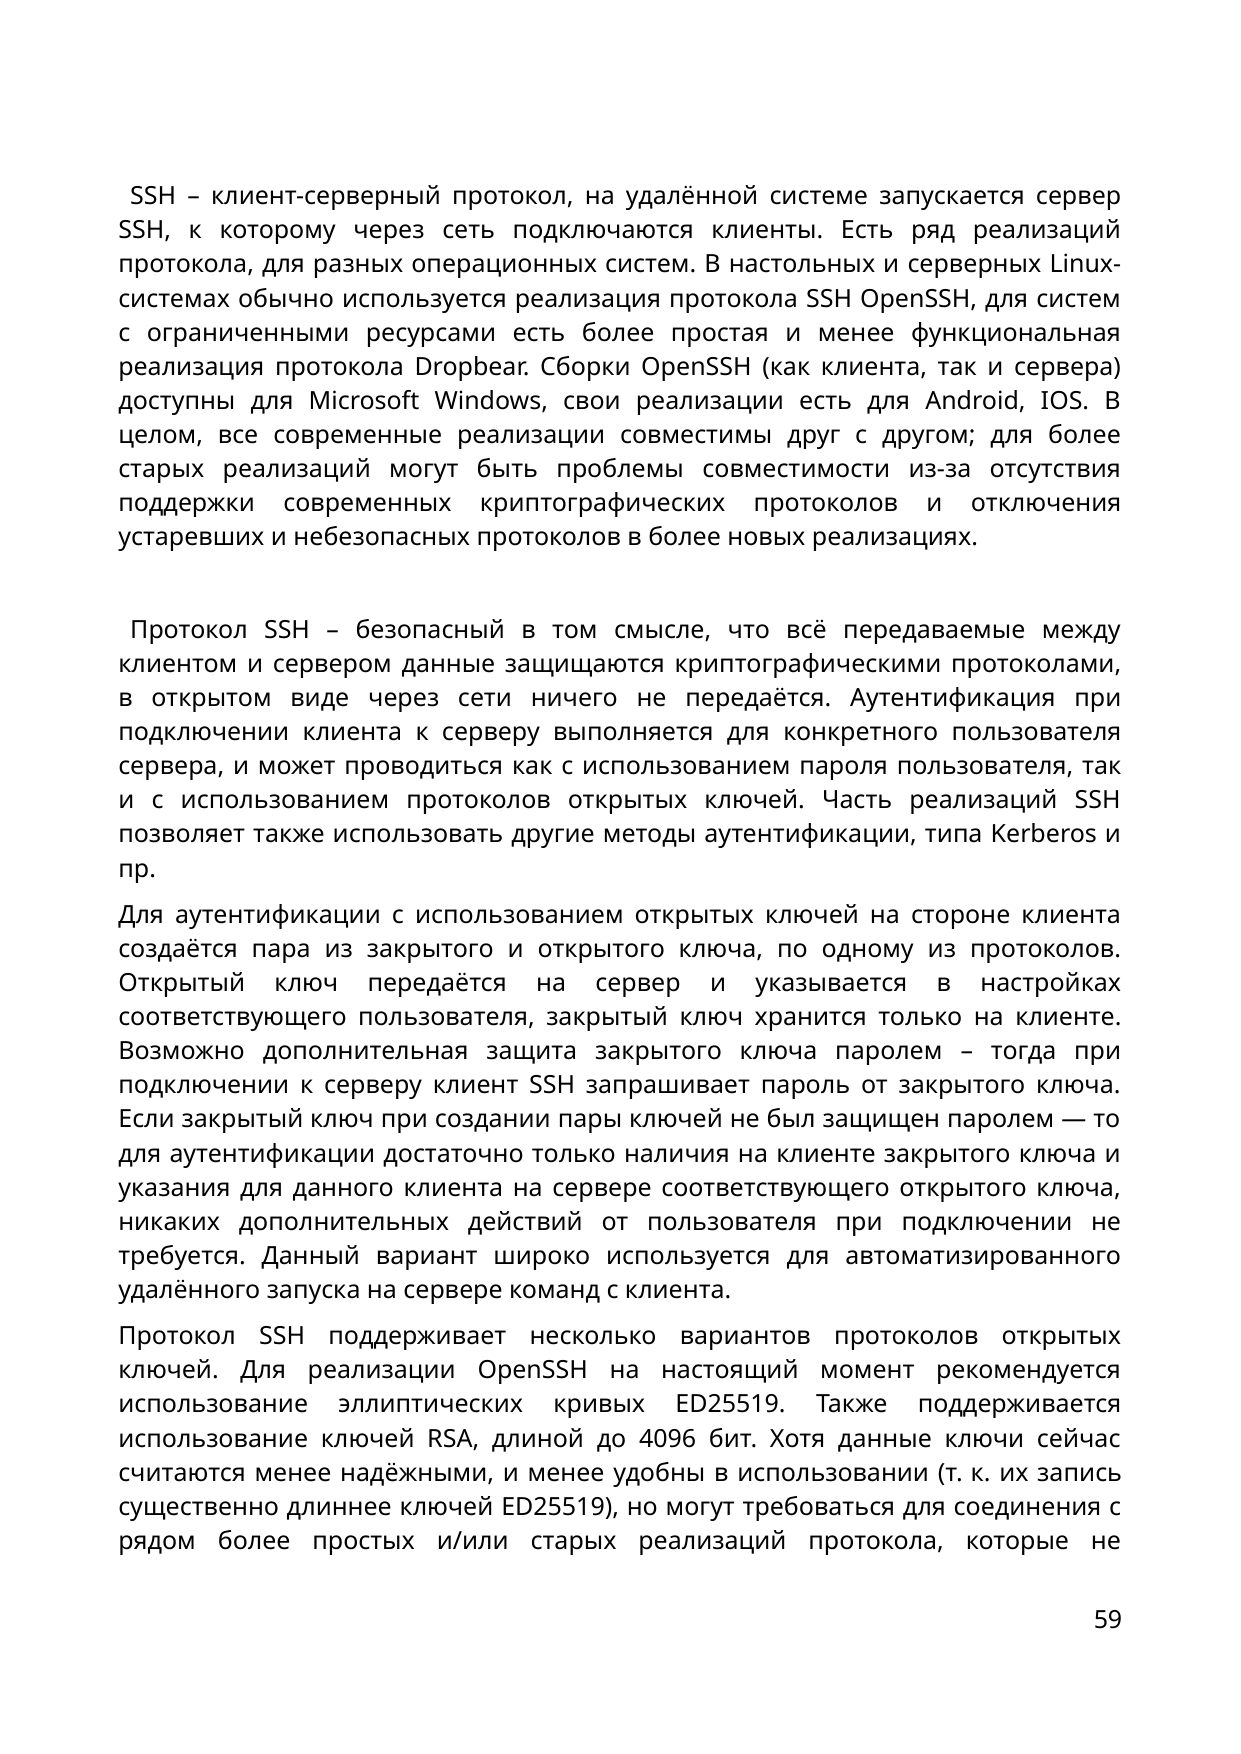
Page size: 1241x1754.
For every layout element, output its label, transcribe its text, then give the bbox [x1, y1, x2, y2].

text SSH – клиент-серверный протокол, на удалённой системе запускается сервер SSH, к которому через сеть подключаются клиенты. Есть ряд реализаций протокола, для разных операционных систем. В настольных и серверных Linux-системах обычно используется реализация протокола SSH OpenSSH, для систем с ограниченными ресурсами есть более простая и менее функциональная реализация протокола Dropbear. Сборки OpenSSH (как клиента, так и сервера) доступны для Microsoft Windows, свои реализации есть для Android, IOS. В целом, все современные реализации совместимы друг с другом; для более старых реализаций могут быть проблемы совместимости из-за отсутствия поддержки современных криптографических протоколов и отключения устаревших и небезопасных протоколов в более новых реализациях. [118, 178, 1122, 553]
text Для аутентификации с использованием открытых ключей на стороне клиента создаётся пара из закрытого и открытого ключа, по одному из протоколов. Открытый ключ передаётся на сервер и указывается в настройках соответствующего пользователя, закрытый ключ хранится только на клиенте. Возможно дополнительная защита закрытого ключа паролем – тогда при подключении к серверу клиент SSH запрашивает пароль от закрытого ключа. Если закрытый ключ при создании пары ключей не был защищен паролем — то для аутентификации достаточно только наличия на клиенте закрытого ключа и указания для данного клиента на сервере соответствующего открытого ключа, никаких дополнительных действий от пользователя при подключении не требуется. Данный вариант широко используется для автоматизированного удалённого запуска на сервере команд с клиента. [118, 897, 1122, 1306]
text Протокол SSH – безопасный в том смысле, что всё передаваемые между клиентом и сервером данные защищаются криптографическими протоколами, в открытом виде через сети ничего не передаётся. Аутентификация при подключении клиента к серверу выполняется для конкретного пользователя сервера, и может проводиться как с использованием пароля пользователя, так и с использованием протоколов открытых ключей. Часть реализаций SSH позволяет также использовать другие методы аутентификации, типа Kerberos и пр. [118, 612, 1122, 884]
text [118, 1318, 1122, 1556]
